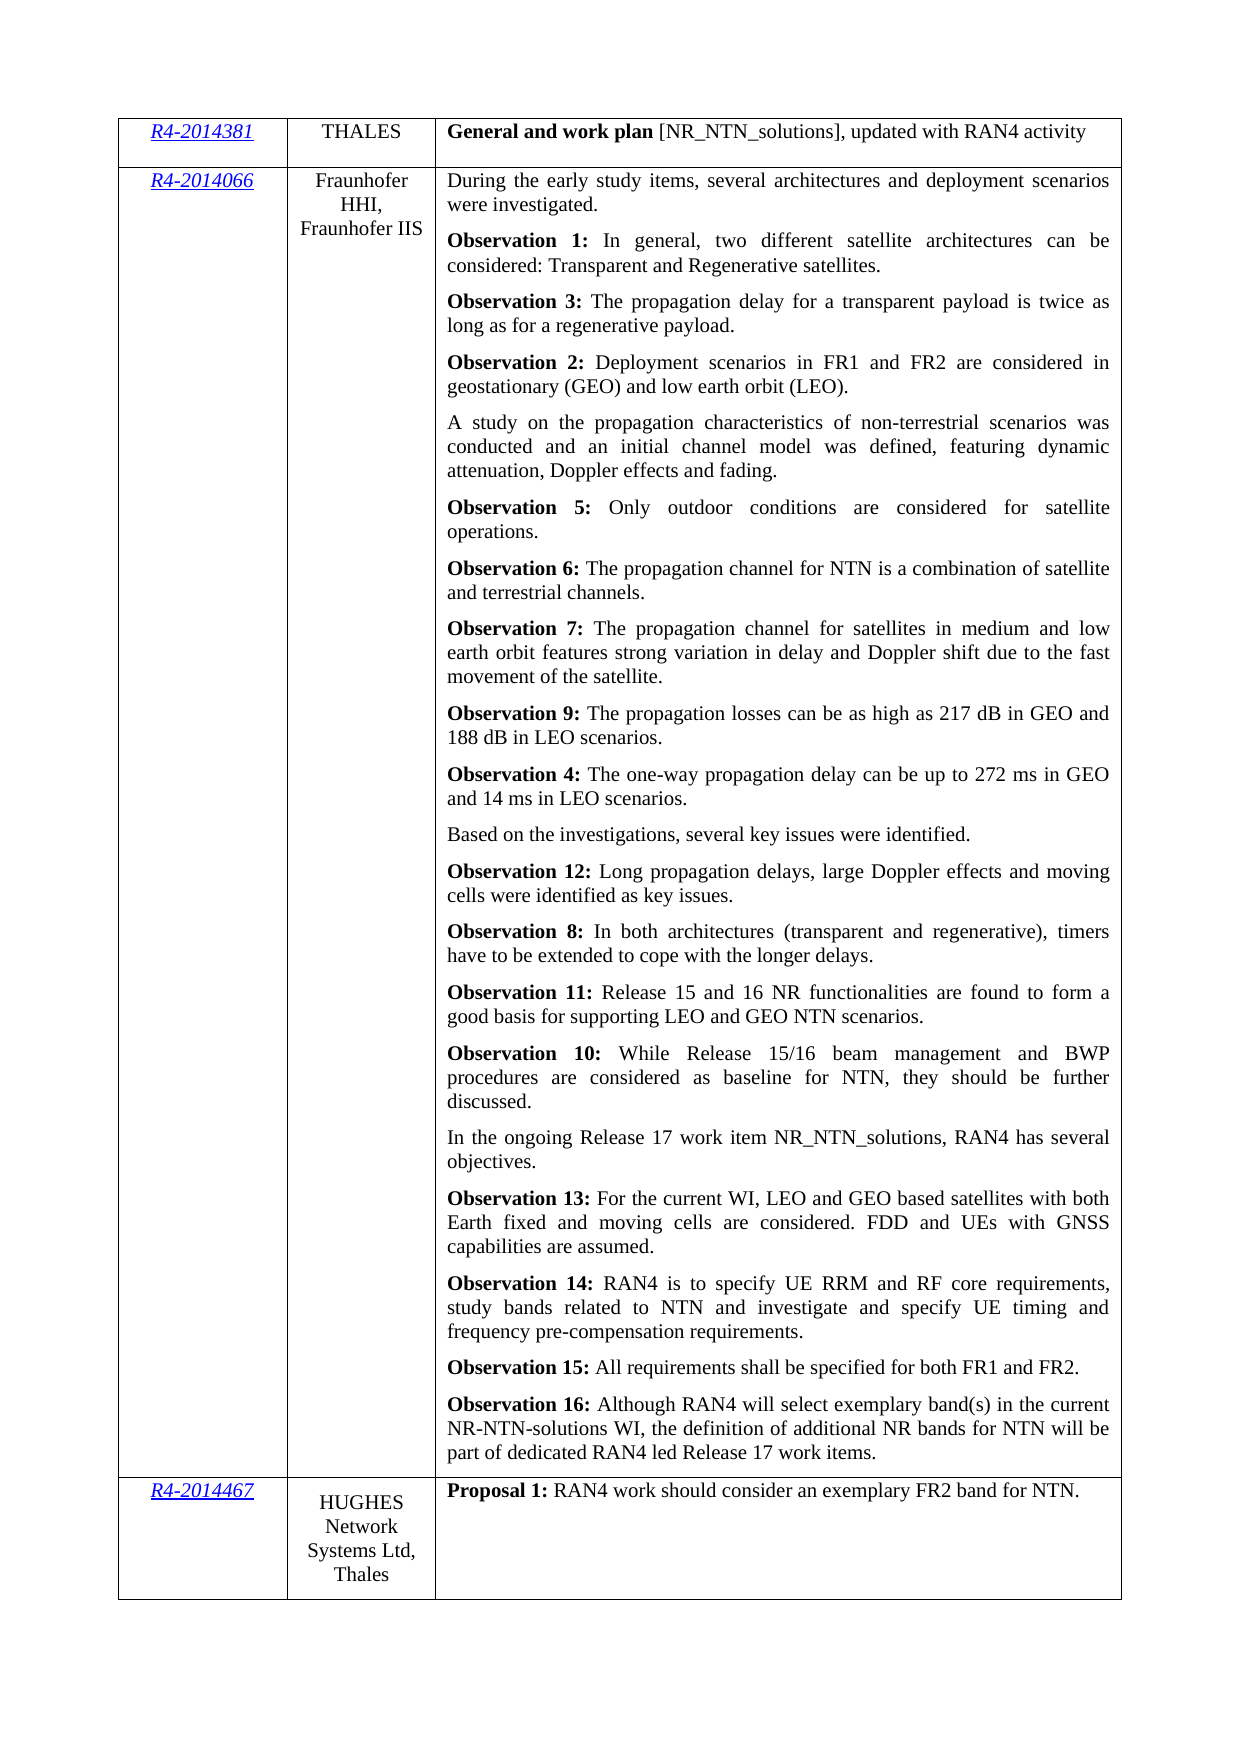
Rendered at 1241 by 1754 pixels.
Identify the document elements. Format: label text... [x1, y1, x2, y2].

table_cell R4-2014467 [119, 1478, 287, 1599]
table_cell Proposal 1: RAN4 work should consider an exemplary FR2 band for NTN. [436, 1478, 1121, 1599]
table_cell Fraunhofer HHI, Fraunhofer IIS [288, 168, 435, 1477]
table_cell R4-2014066 [119, 168, 287, 1477]
table_cell R4-2014381 [119, 119, 287, 167]
table_cell During the early study items, several architectures and deployment scenarios were investigated. Observation 1: In general, two different satellite architectures can be considered: Transparent and Regenerative satellites. Observation 3: The propagation delay for a transparent payload is twice as long as for a regenerative payload. Observation 2: Deployment scenarios in FR1 and FR2 are considered in geostationary (GEO) and low earth orbit (LEO). A study on the propagation characteristics of non-terrestrial scenarios was conducted and an initial channel model was defined, featuring dynamic attenuation, Doppler effects and fading. Observation 5: Only outdoor conditions are considered for satellite operations. Observation 6: The propagation channel for NTN is a combination of satellite and terrestrial channels. Observation 7: The propagation channel for satellites in medium and low earth orbit features strong variation in delay and Doppler shift due to the fast movement of the satellite. Observation 9: The propagation losses can be as high as 217 dB in GEO and 188 dB in LEO scenarios. Observation 4: The one-way propagation delay can be up to 272 ms in GEO and 14 ms in LEO scenarios. Based on the investigations, several key issues were identified. Observation 12: Long propagation delays, large Doppler effects and moving cells were identified as key issues. Observation 8: In both architectures (transparent and regenerative), timers have to be extended to cope with the longer delays. Observation 11: Release 15 and 16 NR functionalities are found to form a good basis for supporting LEO and GEO NTN scenarios. Observation 10: While Release 15/16 beam management and BWP procedures are considered as baseline for NTN, they should be further discussed. In the ongoing Release 17 work item NR_NTN_solutions, RAN4 has several objectives. Observation 13: For the current WI, LEO and GEO based satellites with both Earth fixed and moving cells are considered. FDD and UEs with GNSS capabilities are assumed. Observation 14: RAN4 is to specify UE RRM and RF core requirements, study bands related to NTN and investigate and specify UE timing and frequency pre-compensation requirements. Observation 15: All requirements shall be specified for both FR1 and FR2. Observation 16: Although RAN4 will select exemplary band(s) in the current NR-NTN-solutions WI, the definition of additional NR bands for NTN will be part of dedicated RAN4 led Release 17 work items. [436, 168, 1121, 1477]
table_cell HUGHES Network Systems Ltd, Thales [288, 1478, 435, 1599]
table_cell General and work plan [NR_NTN_solutions], updated with RAN4 activity [436, 119, 1121, 167]
table_cell THALES [288, 119, 435, 167]
